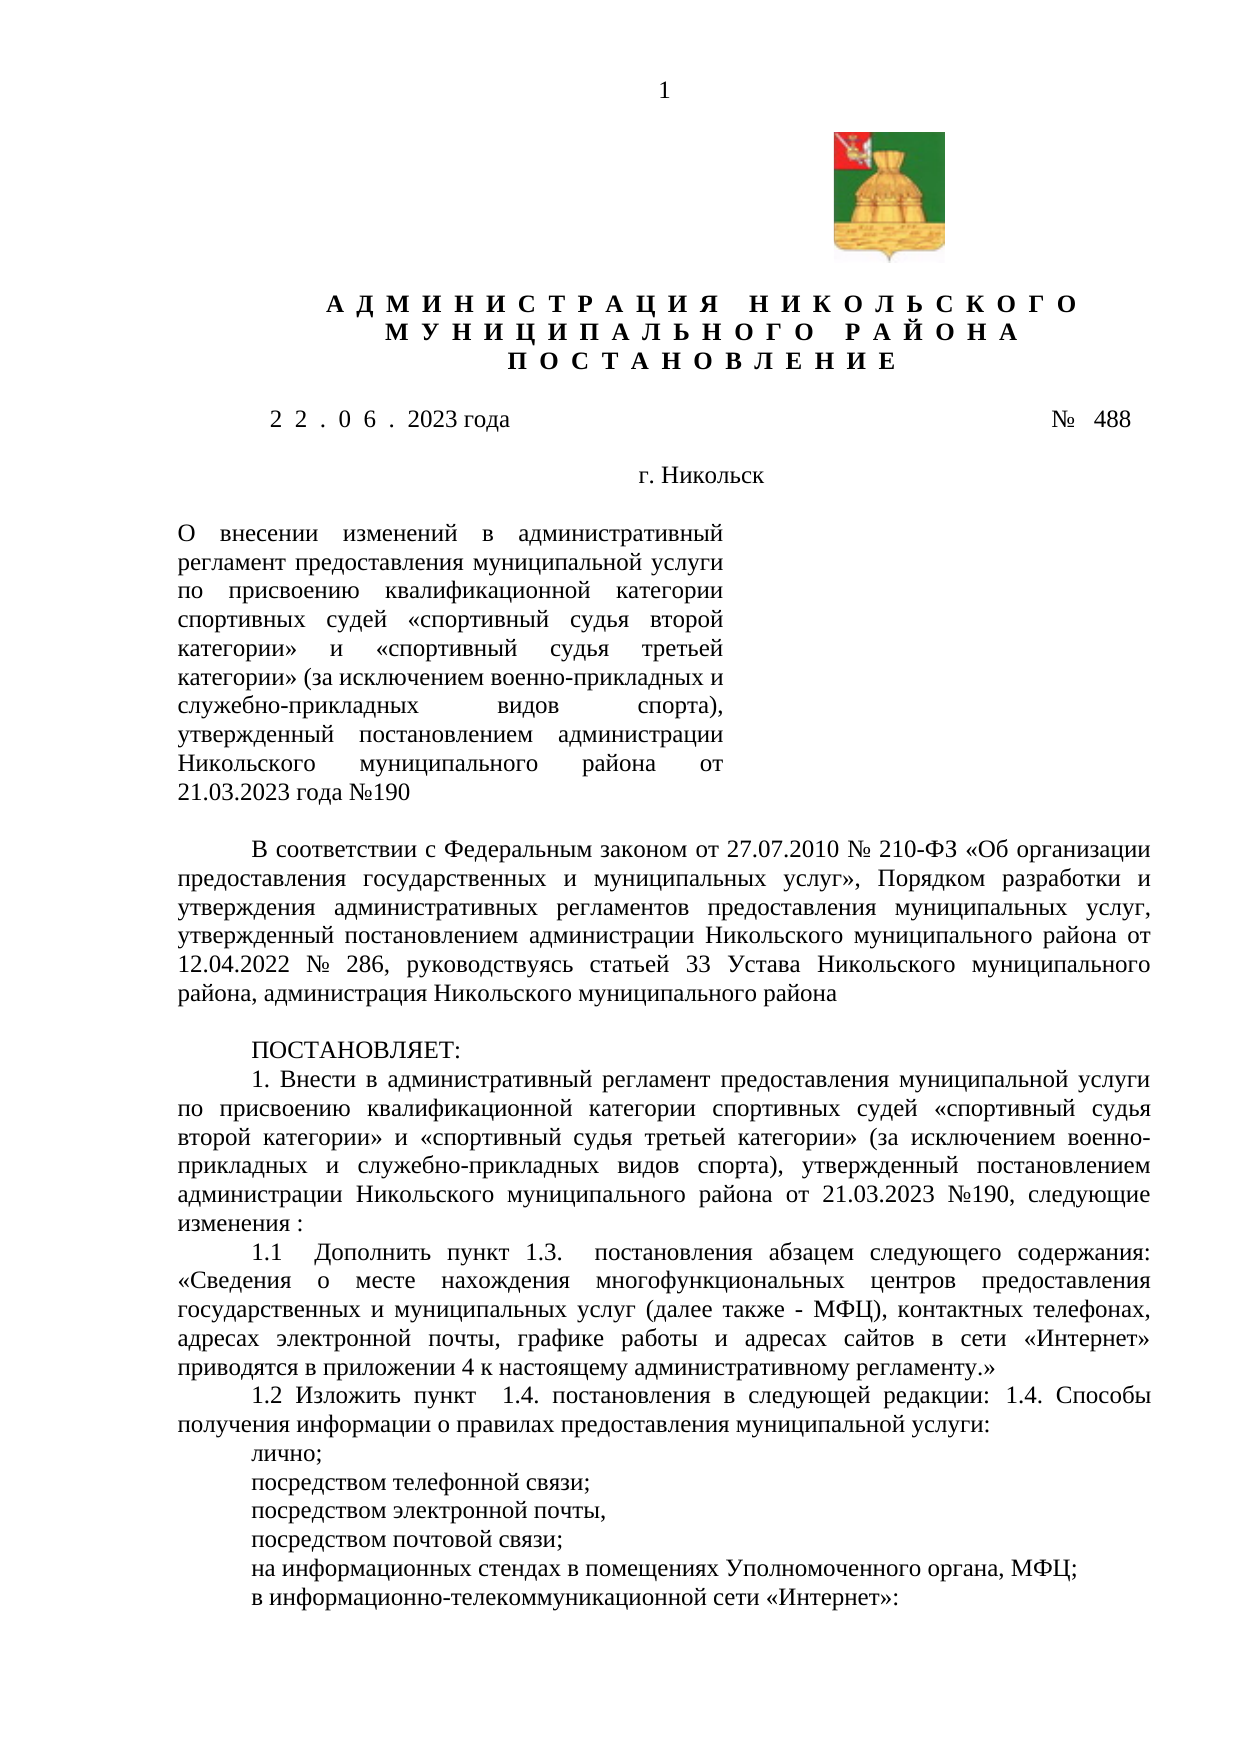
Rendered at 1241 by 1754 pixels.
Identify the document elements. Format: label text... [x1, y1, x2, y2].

text г. Никольск [177, 461, 1152, 489]
text О внесении изменений в административный регламент предоставления муниципальной услуги по присвоению квалификационной категории спортивных судей «спортивный судья второй категории» и «спортивный судья третьей категории» (за исключением военно-прикладных и служебно-прикладных видов спорта), утвержденный постановлением администрации Никольского муниципального района от 21.03.2023 года №190 [177, 518, 724, 806]
text на информационных стендах в помещениях Уполномоченного органа, МФЦ; [177, 1553, 1152, 1582]
text ПОСТАНОВЛЯЕТ: [177, 1036, 1152, 1064]
text В соответствии с Федеральным законом oт 27.07.2010 № 210-ФЗ «Об организации предоставления государственных и муниципальных услуг», Порядком разработки и утверждения административных регламентов предоставления муниципальных услуг, утвержденный постановлением администрации Никольского муниципального района от 12.04.2022 № 286, руководствуясь статьей 33 Устава Никольского муниципального района, администрация Никольского муниципального района [177, 834, 1152, 1007]
text 1.1 Дополнить пункт 1.3. постановления абзацем следующего содержания: «Сведения о месте нахождения многофункциональных центров предоставления государственных и муниципальных услуг (далее также - МФЦ), контактных телефонах, адресах электронной почты, графике работы и адресах сайтов в сети «Интернет» приводятся в приложении 4 к настоящему административному регламенту.» [177, 1237, 1152, 1381]
text посредством электронной почты, [177, 1496, 1152, 1524]
text ПОСТАНОВЛЕНИЕ [177, 346, 1152, 375]
picture [833, 132, 945, 263]
text посредством телефонной связи; [177, 1467, 1152, 1496]
text 1. Внести в административный регламент предоставления муниципальной услуги по присвоению квалификационной категории спортивных судей «спортивный судья второй категории» и «спортивный судья третьей категории» (за исключением военно-прикладных и служебно-прикладных видов спорта), утвержденный постановлением администрации Никольского муниципального района от 21.03.2023 №190, следующие изменения : [177, 1064, 1152, 1237]
text посредством почтовой связи; [177, 1524, 1152, 1553]
text 1.2 Изложить пункт 1.4. постановления в следующей редакции: 1.4. Способы получения информации о правилах предоставления муниципальной услуги: [177, 1381, 1152, 1438]
text в информационно-телекоммуникационной сети «Интернет»: [177, 1582, 1152, 1611]
text АДМИНИСТРАЦИЯ НИКОЛЬСКОГО [177, 289, 1152, 317]
text лично; [177, 1438, 1152, 1467]
text 22.06.2023 года № 488 [177, 404, 1152, 432]
text МУНИЦИПАЛЬНОГО РАЙОНА [177, 317, 1152, 346]
